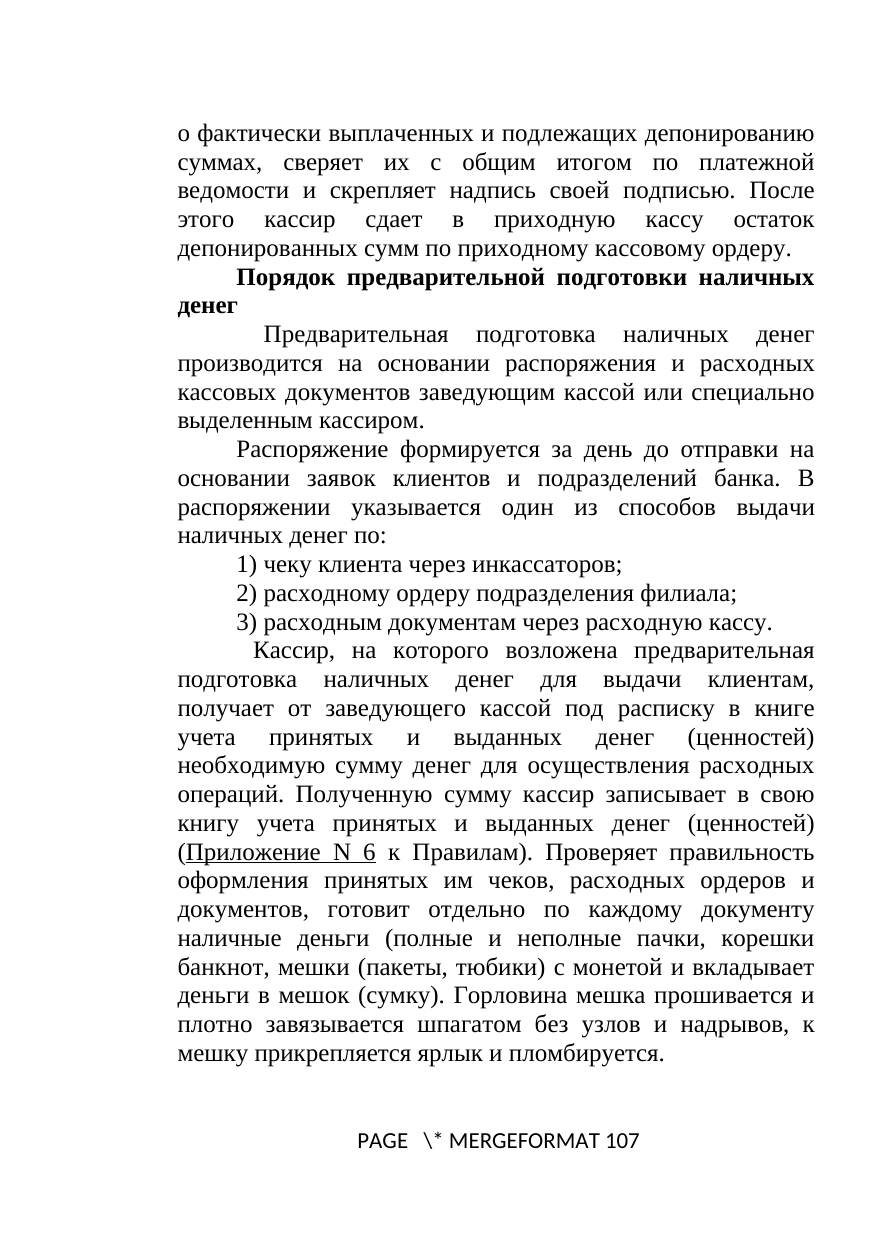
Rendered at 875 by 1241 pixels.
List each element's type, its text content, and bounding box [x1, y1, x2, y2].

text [177, 118, 815, 262]
text Распоряжение формируется за день до отправки на основании заявок клиентов и подразделений банка. В распоряжении указывается один из способов выдачи наличных денег по: [177, 434, 815, 549]
text Кассир, на которого возложена предварительная подготовка наличных денег для выдачи клиентам, получает от заведующего кассой под расписку в книге учета принятых и выданных денег (ценностей) необходимую сумму денег для осуществления расходных операций. Полученную сумму кассир записывает в свою книгу учета принятых и выданных денег (ценностей) (Приложение N 6 к Правилам). Проверяет правильность оформления принятых им чеков, расходных ордеров и документов, готовит отдельно по каждому документу наличные деньги (полные и неполные пачки, корешки банкнот, мешки (пакеты, тюбики) с монетой и вкладывает деньги в мешок (сумку). Горловина мешка прошивается и плотно завязывается шпагатом без узлов и надрывов, к мешку прикрепляется ярлык и пломбируется. [177, 636, 815, 1067]
text 2) расходному ордеру подразделения филиала; [177, 578, 815, 607]
text Порядок предварительной подготовки наличных денег [177, 262, 815, 319]
text 1) чеку клиента через инкассаторов; [177, 549, 815, 578]
text Предварительная подготовка наличных денег производится на основании распоряжения и расходных кассовых документов заведующим кассой или специально выделенным кассиром. [177, 319, 815, 434]
text 3) расходным документам через расходную кассу. [177, 607, 815, 636]
